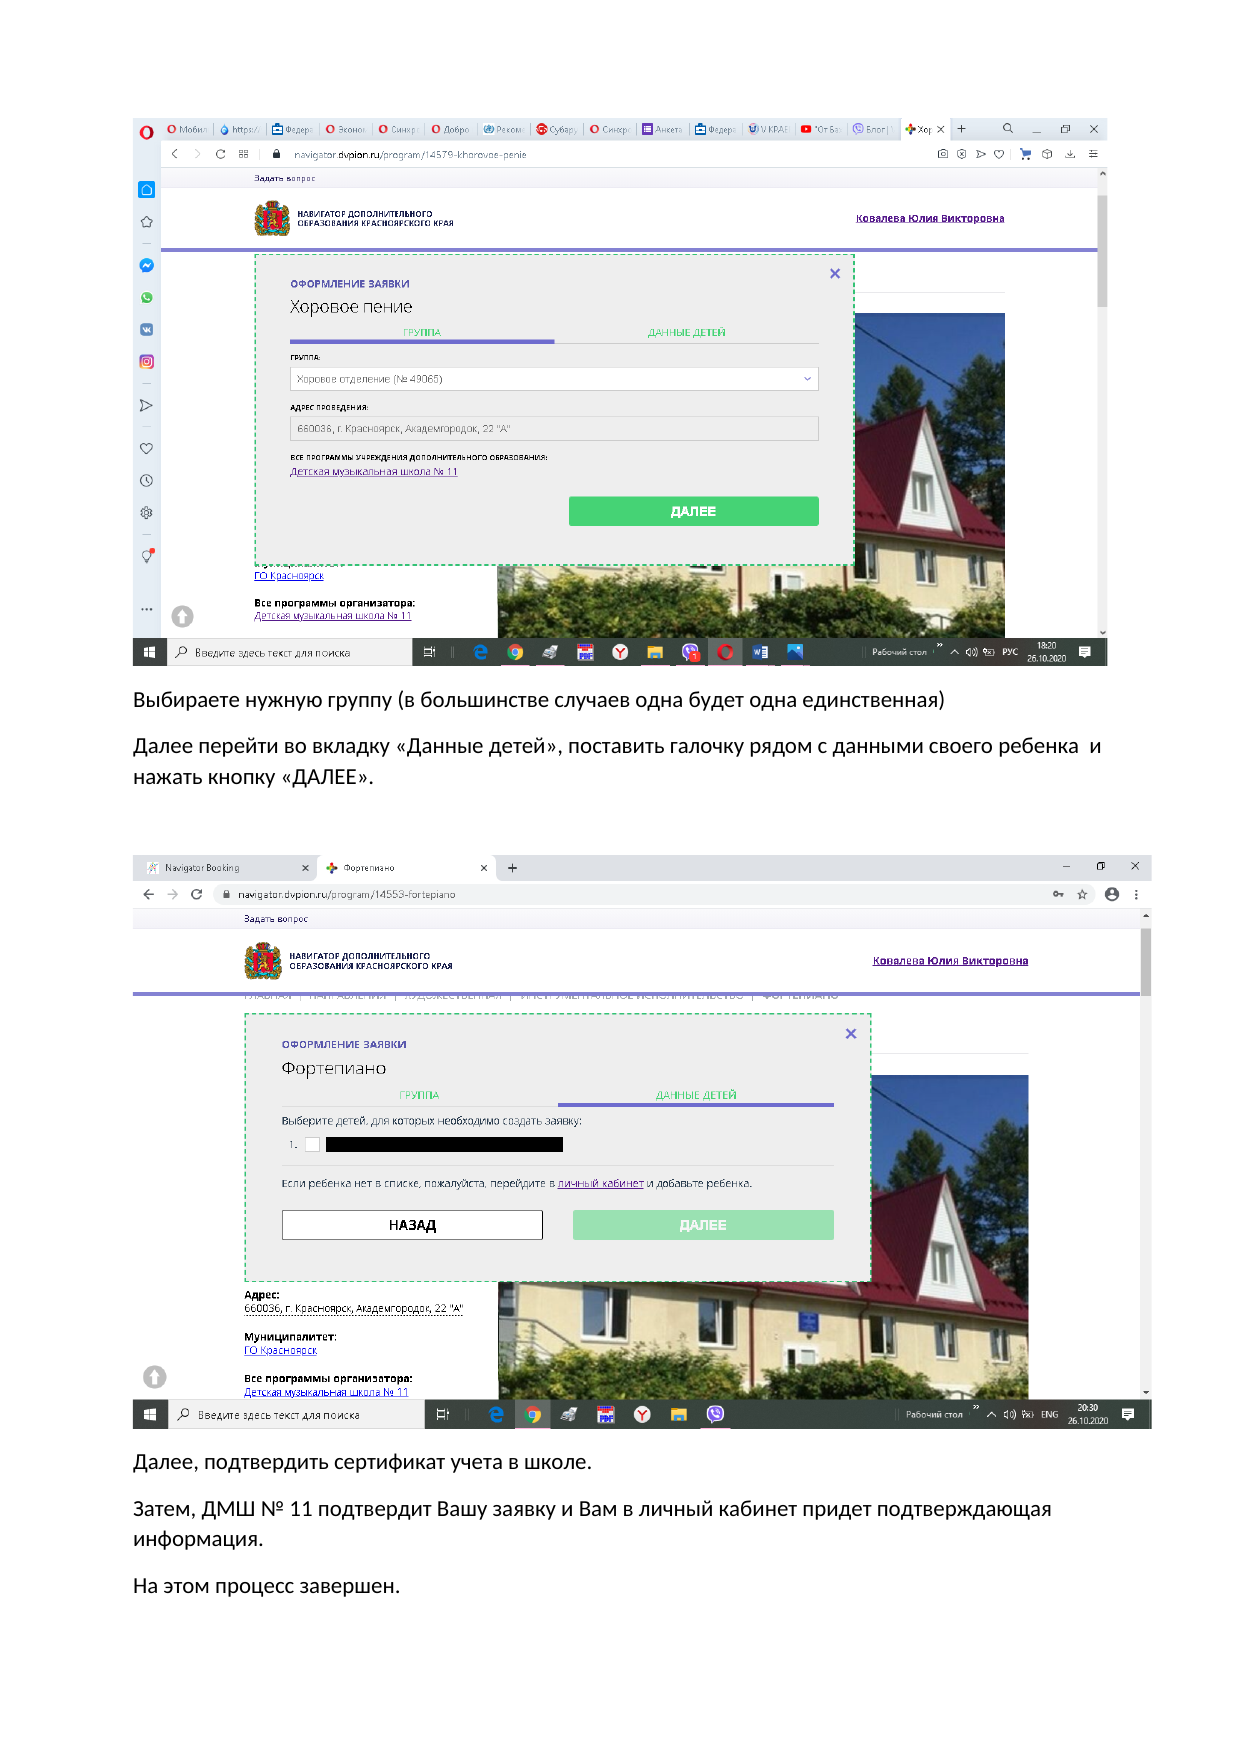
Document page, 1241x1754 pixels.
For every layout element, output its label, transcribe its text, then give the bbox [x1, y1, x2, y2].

text Далее перейти во вкладку «Данные детей», поставить галочку рядом с данными своего ребенка и нажать кнопку «ДАЛЕЕ». [133, 732, 1152, 790]
text Выбираете нужную группу (в большинстве случаев одна будет одна единственная) [133, 685, 1152, 713]
picture [132, 855, 1152, 1429]
picture [132, 118, 1108, 666]
text Затем, ДМШ № 11 подтвердит Вашу заявку и Вам в личный кабинет придет подтверждающая информация. [133, 1494, 1152, 1552]
text На этом процесс завершен. [133, 1571, 1152, 1599]
text Далее, подтвердить сертификат учета в школе. [133, 1447, 1152, 1475]
